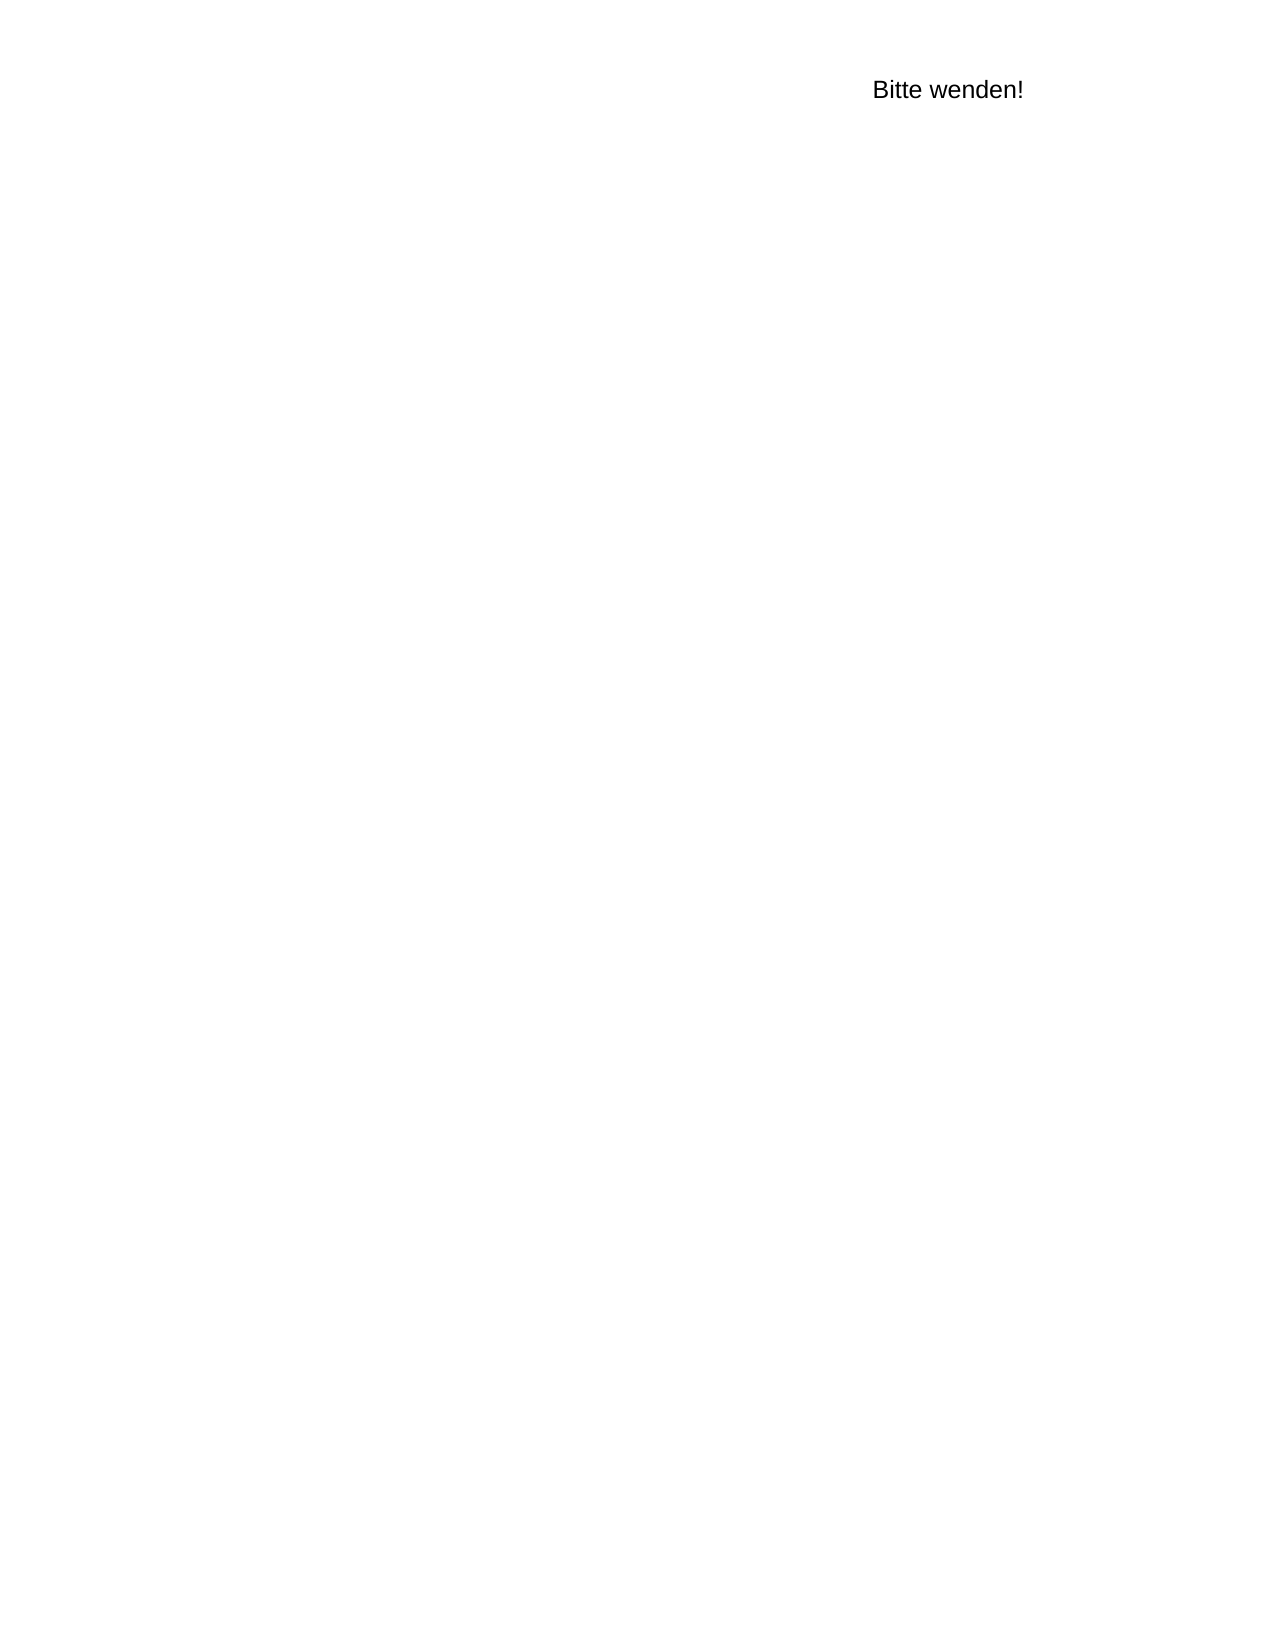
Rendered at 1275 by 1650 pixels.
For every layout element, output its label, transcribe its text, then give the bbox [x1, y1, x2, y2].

text Bitte wenden! [75, 75, 1127, 104]
